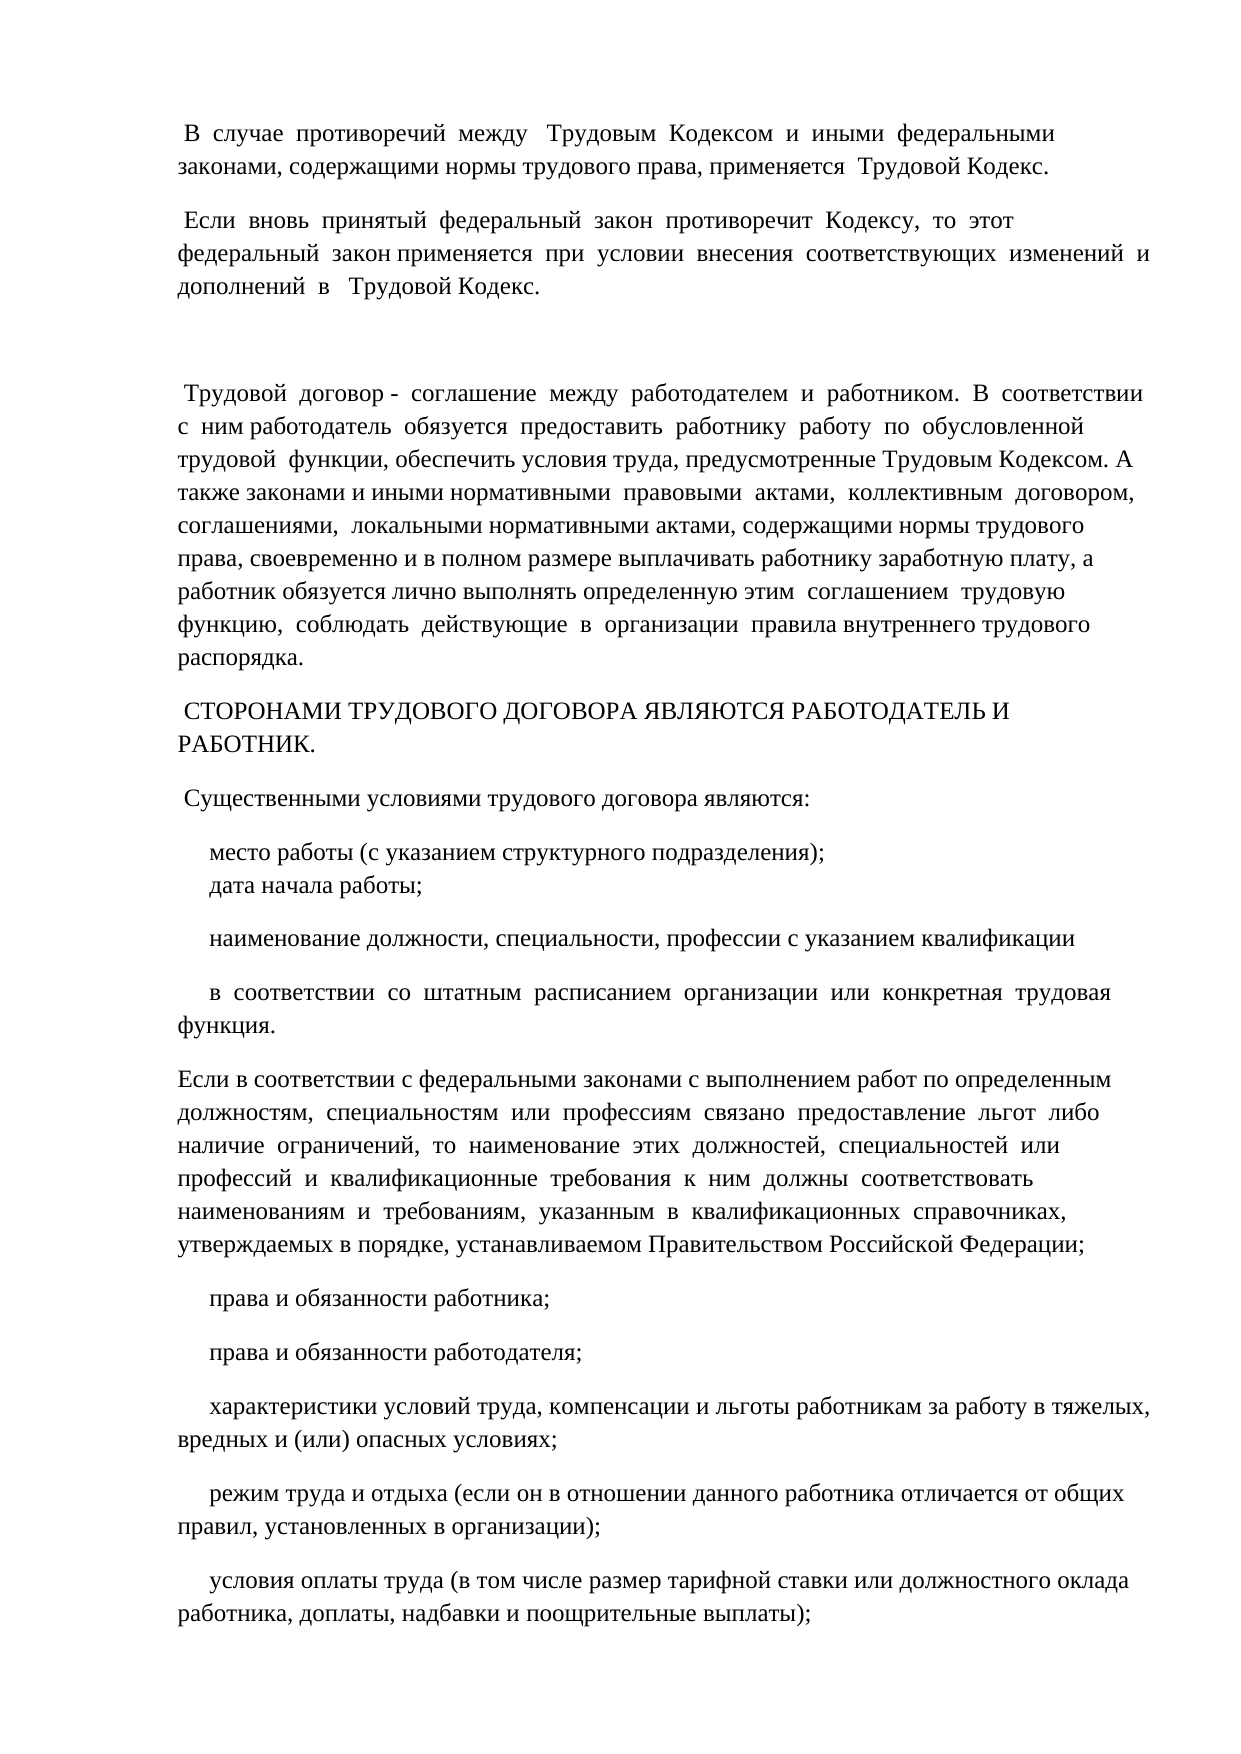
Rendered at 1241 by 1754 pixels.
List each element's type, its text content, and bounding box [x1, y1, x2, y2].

text  наименование должности, специальности, профессии с указанием квалификации [177, 923, 1152, 952]
text  в соответствии со штатным расписанием организации или конкретная трудовая функция. [177, 977, 1152, 1039]
text Существенными условиями трудового договора являются: [177, 783, 1152, 812]
text  права и обязанности работника; [177, 1283, 1152, 1312]
text СТОРОНАМИ ТРУДОВОГО ДОГОВОРА ЯВЛЯЮТСЯ РАБОТОДАТЕЛЬ И РАБОТНИК. [177, 696, 1152, 758]
text Если вновь принятый федеральный закон противоречит Кодексу, то этот федеральный закон применяется при условии внесения соответствующих изменений и дополнений в Трудовой Кодекс. [177, 205, 1152, 300]
text  режим труда и отдыха (если он в отношении данного работника отличается от общих правил, установленных в организации); [177, 1478, 1152, 1539]
text Если в соответствии с федеральными законами с выполнением работ по определенным должностям, специальностям или профессиям связано предоставление льгот либо наличие ограничений, то наименование этих должностей, специальностей или профессий и квалификационные требования к ним должны соответствовать наименованиям и требованиям, указанным в квалификационных справочниках, утверждаемых в порядке, устанавливаемом Правительством Российской Федерации; [177, 1064, 1152, 1258]
text В случае противоречий между Трудовым Кодексом и иными федеральными законами, содержащими нормы трудового права, применяется Трудовой Кодекс. [177, 118, 1152, 180]
text  права и обязанности работодателя; [177, 1337, 1152, 1366]
text  место работы (с указанием структурного подразделения);  дата начала работы; [177, 837, 1152, 898]
text  характеристики условий труда, компенсации и льготы работникам за работу в тяжелых, вредных и (или) опасных условиях; [177, 1391, 1152, 1453]
text  условия оплаты труда (в том числе размер тарифной ставки или должностного оклада работника, доплаты, надбавки и поощрительные выплаты); [177, 1565, 1152, 1626]
text Трудовой договор - соглашение между работодателем и работником. В соответствии с ним работодатель обязуется предоставить работнику работу по обусловленной трудовой функции, обеспечить условия труда, предусмотренные Трудовым Кодексом. А также законами и иными нормативными правовыми актами, коллективным договором, соглашениями, локальными нормативными актами, содержащими нормы трудового права, своевременно и в полном размере выплачивать работнику заработную плату, а работник обязуется лично выполнять определенную этим соглашением трудовую функцию, соблюдать действующие в организации правила внутреннего трудового распорядка. [177, 378, 1152, 671]
